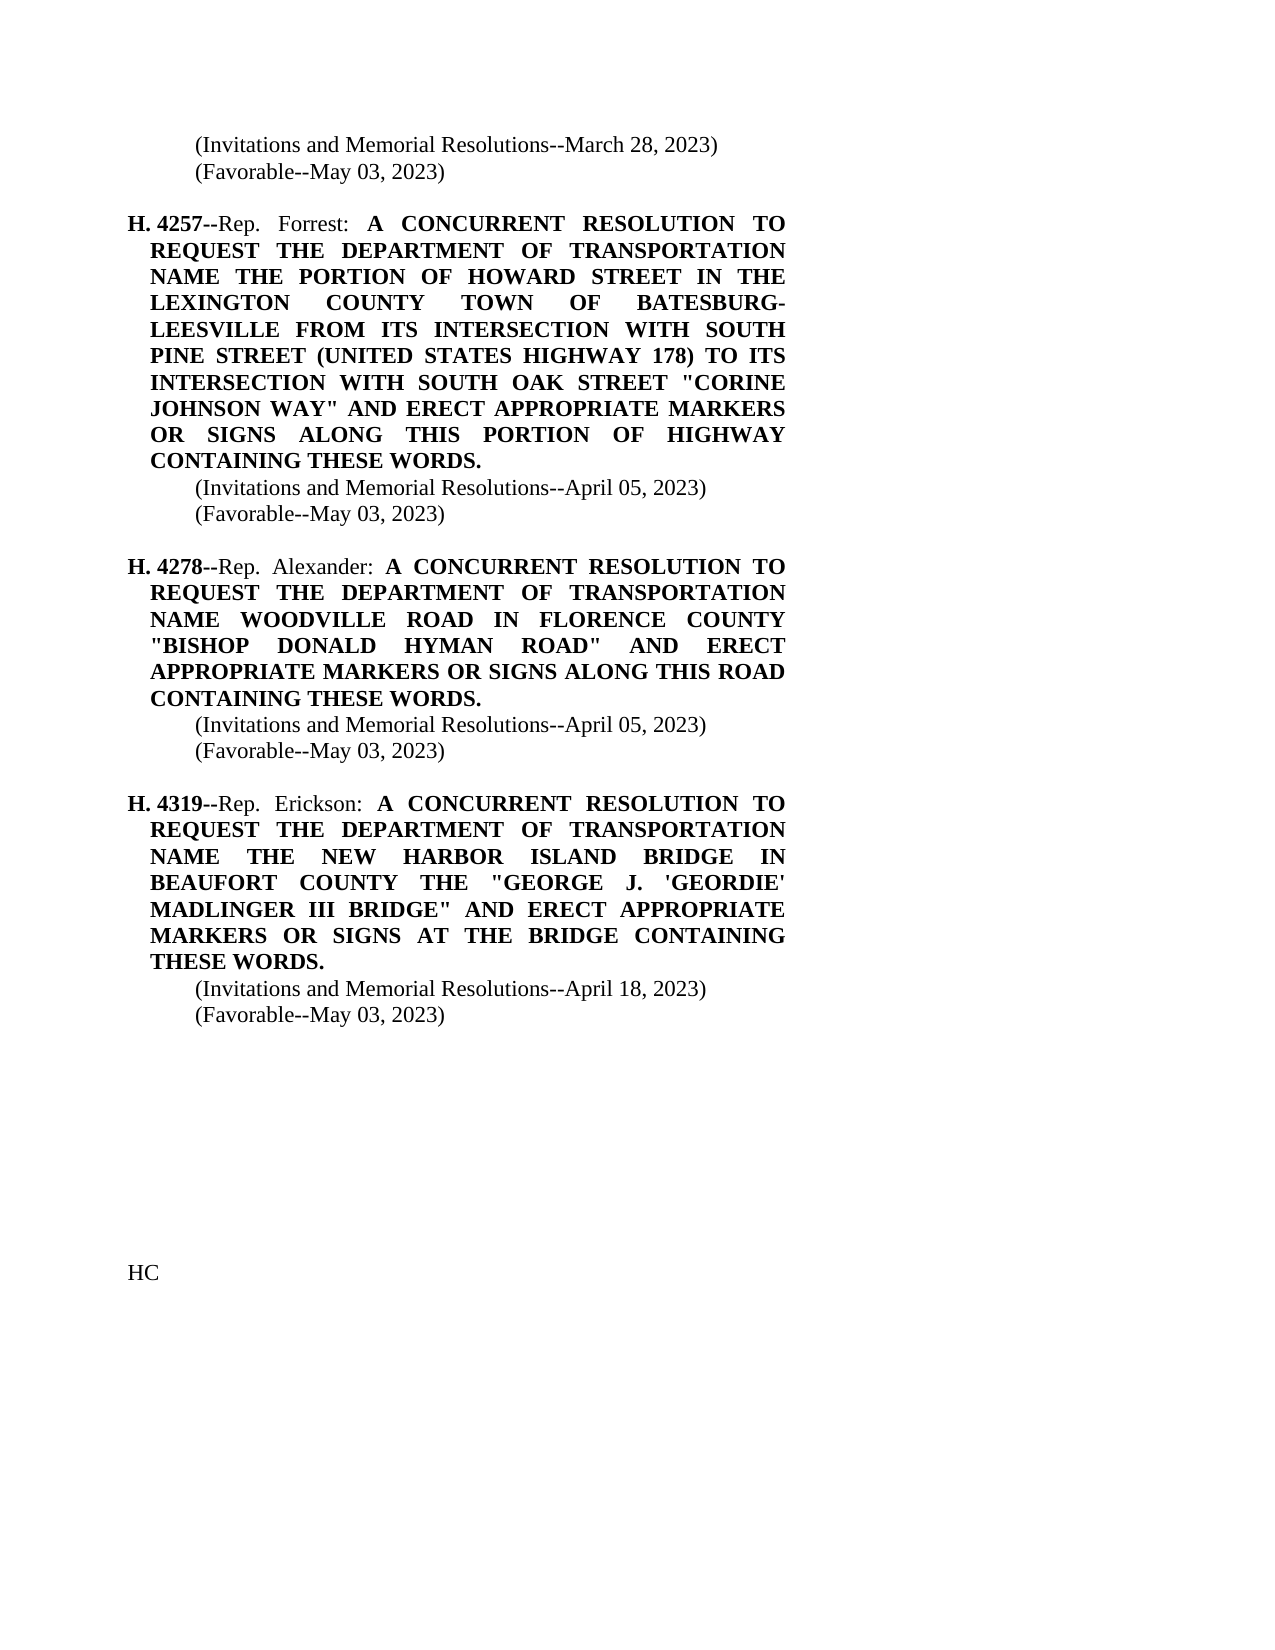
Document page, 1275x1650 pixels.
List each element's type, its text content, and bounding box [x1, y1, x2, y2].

text (Favorable--May 03, 2023) [195, 737, 786, 764]
text (Favorable--May 03, 2023) [195, 500, 786, 527]
text H. 4319--Rep. Erickson: A CONCURRENT RESOLUTION TO REQUEST THE DEPARTMENT OF TRANSPORTATION NAME THE NEW HARBOR ISLAND BRIDGE IN BEAUFORT COUNTY THE "GEORGE J. 'GEORDIE' MADLINGER III BRIDGE" AND ERECT APPROPRIATE MARKERS OR SIGNS AT THE BRIDGE CONTAINING THESE WORDS. [127, 790, 786, 975]
text (Invitations and Memorial Resolutions--April 05, 2023) [195, 711, 786, 737]
text (Favorable--May 03, 2023) [195, 1001, 786, 1027]
text H. 4278--Rep. Alexander: A CONCURRENT RESOLUTION TO REQUEST THE DEPARTMENT OF TRANSPORTATION NAME WOODVILLE ROAD IN FLORENCE COUNTY "BISHOP DONALD HYMAN ROAD" AND ERECT APPROPRIATE MARKERS OR SIGNS ALONG THIS ROAD CONTAINING THESE WORDS. [127, 553, 786, 711]
text H. 4257--Rep. Forrest: A CONCURRENT RESOLUTION TO REQUEST THE DEPARTMENT OF TRANSPORTATION NAME THE PORTION OF HOWARD STREET IN THE LEXINGTON COUNTY TOWN OF BATESBURG-LEESVILLE FROM ITS INTERSECTION WITH SOUTH PINE STREET (UNITED STATES HIGHWAY 178) TO ITS INTERSECTION WITH SOUTH OAK STREET "CORINE JOHNSON WAY" AND ERECT APPROPRIATE MARKERS OR SIGNS ALONG THIS PORTION OF HIGHWAY CONTAINING THESE WORDS. [127, 210, 786, 474]
text (Invitations and Memorial Resolutions--April 05, 2023) [195, 474, 786, 500]
text (Invitations and Memorial Resolutions--March 28, 2023) [195, 131, 786, 158]
text (Favorable--May 03, 2023) [195, 158, 786, 184]
text (Invitations and Memorial Resolutions--April 18, 2023) [195, 975, 786, 1001]
